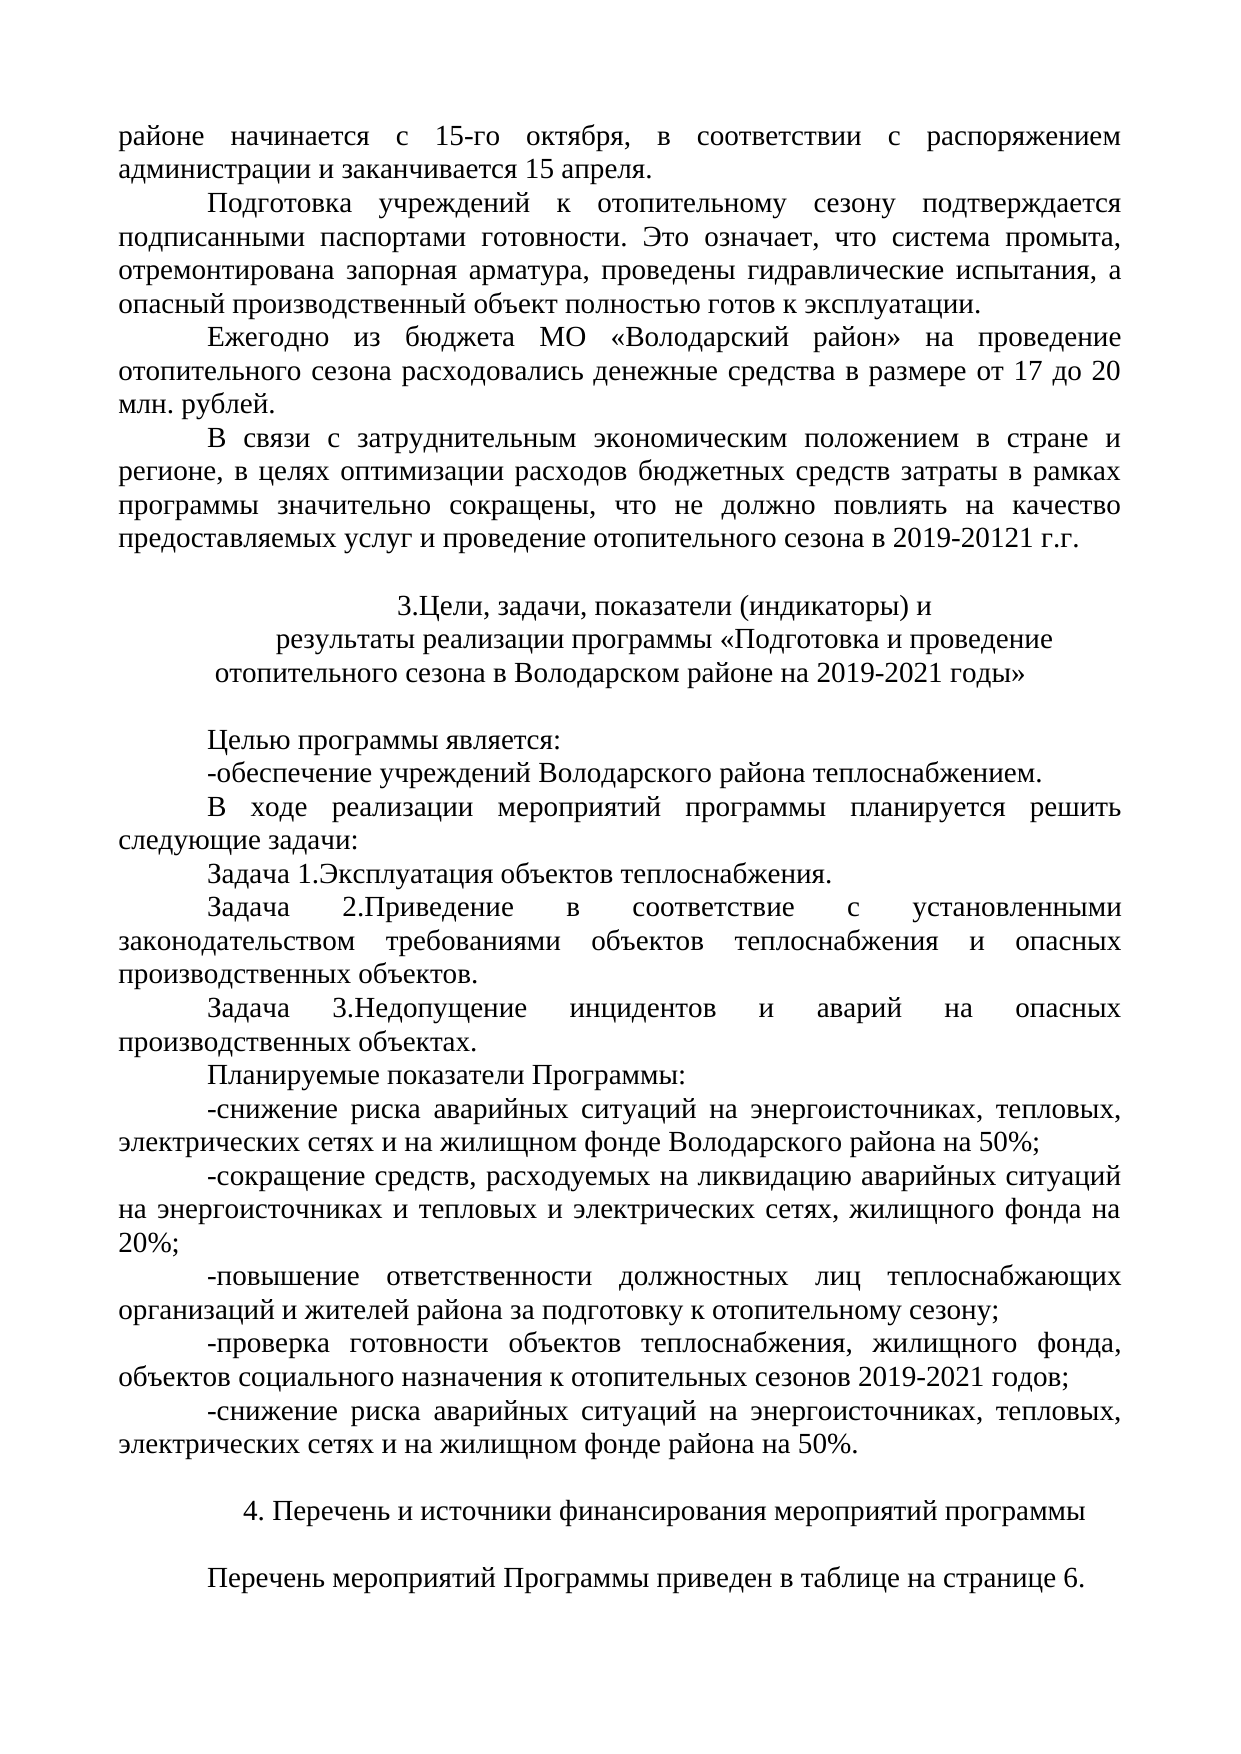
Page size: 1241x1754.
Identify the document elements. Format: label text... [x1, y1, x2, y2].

text результаты реализации программы «Подготовка и проведение отопительного сезона в Володарском районе на 2019-2021 годы» [118, 621, 1122, 688]
text Задача 2.Приведение в соответствие с установленными законодательством требованиями объектов теплоснабжения и опасных производственных объектов. [118, 889, 1122, 990]
text Планируемые показатели Программы: [118, 1057, 1122, 1091]
text 3.Цели, задачи, показатели (индикаторы) и [118, 588, 1122, 621]
text Ежегодно из бюджета МО «Володарский район» на проведение отопительного сезона расходовались денежные средства в размере от 17 до 20 млн. рублей. [118, 319, 1122, 420]
text 4. Перечень и источники финансирования мероприятий программы [118, 1493, 1122, 1527]
text -снижение риска аварийных ситуаций на энергоисточниках, тепловых, электрических сетях и на жилищном фонде Володарского района на 50%; [118, 1091, 1122, 1158]
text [118, 118, 1122, 185]
text Подготовка учреждений к отопительному сезону подтверждается подписанными паспортами готовности. Это означает, что система промыта, отремонтирована запорная арматура, проведены гидравлические испытания, а опасный производственный объект полностью готов к эксплуатации. [118, 185, 1122, 319]
text Перечень мероприятий Программы приведен в таблице на странице 6. [118, 1560, 1122, 1594]
text Задача 1.Эксплуатация объектов теплоснабжения. [118, 856, 1122, 889]
text В связи с затруднительным экономическим положением в стране и регионе, в целях оптимизации расходов бюджетных средств затраты в рамках программы значительно сокращены, что не должно повлиять на качество предоставляемых услуг и проведение отопительного сезона в 2019-20121 г.г. [118, 420, 1122, 554]
text -повышение ответственности должностных лиц теплоснабжающих организаций и жителей района за подготовку к отопительному сезону; [118, 1258, 1122, 1326]
text -сокращение средств, расходуемых на ликвидацию аварийных ситуаций на энергоисточниках и тепловых и электрических сетях, жилищного фонда на 20%; [118, 1158, 1122, 1258]
text Целью программы является: [118, 722, 1122, 755]
text -обеспечение учреждений Володарского района теплоснабжением. [118, 755, 1122, 789]
text В ходе реализации мероприятий программы планируется решить следующие задачи: [118, 789, 1122, 856]
text Задача 3.Недопущение инцидентов и аварий на опасных производственных объектах. [118, 990, 1122, 1057]
text -снижение риска аварийных ситуаций на энергоисточниках, тепловых, электрических сетях и на жилищном фонде района на 50%. [118, 1393, 1122, 1460]
text -проверка готовности объектов теплоснабжения, жилищного фонда, объектов социального назначения к отопительных сезонов 2019-2021 годов; [118, 1326, 1122, 1393]
